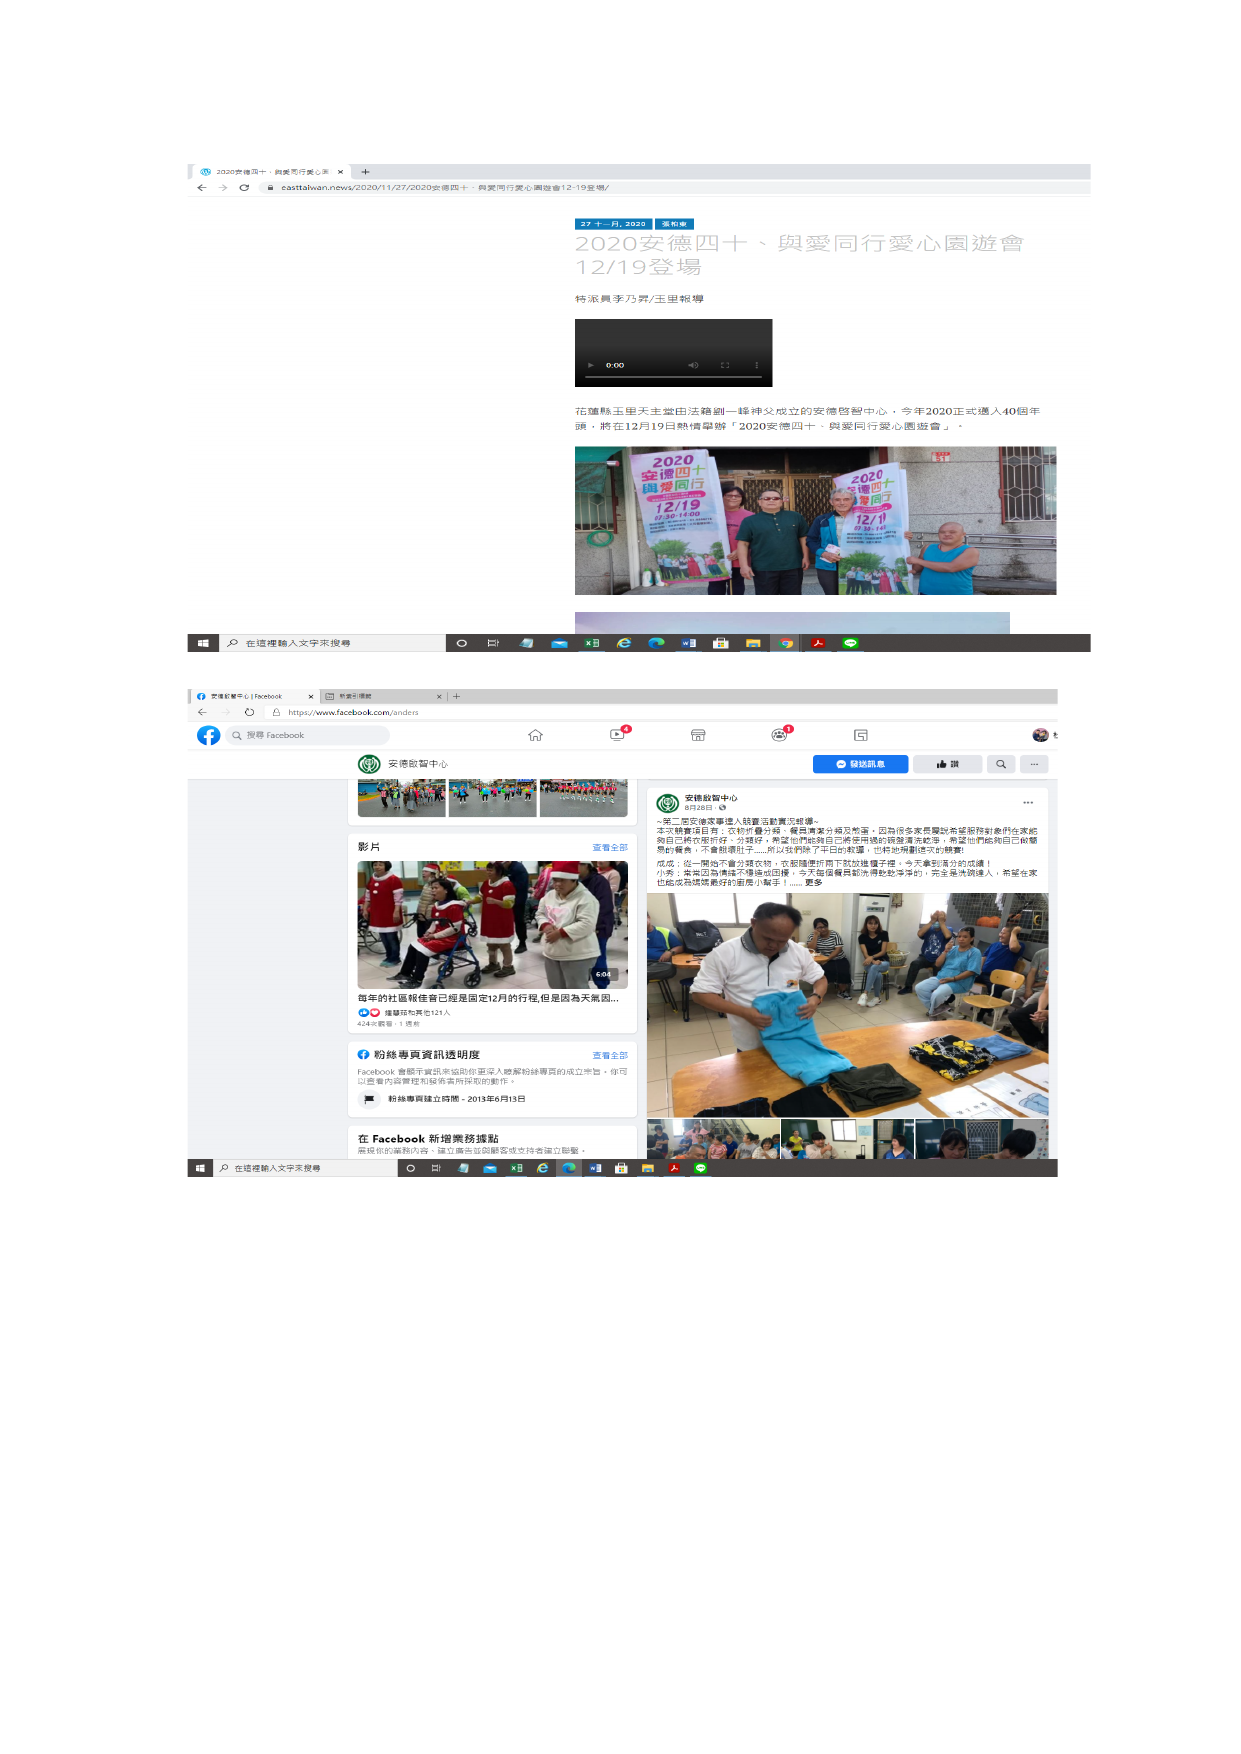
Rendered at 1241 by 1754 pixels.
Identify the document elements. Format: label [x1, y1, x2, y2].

picture [187, 164, 1091, 652]
picture [187, 689, 1058, 1177]
